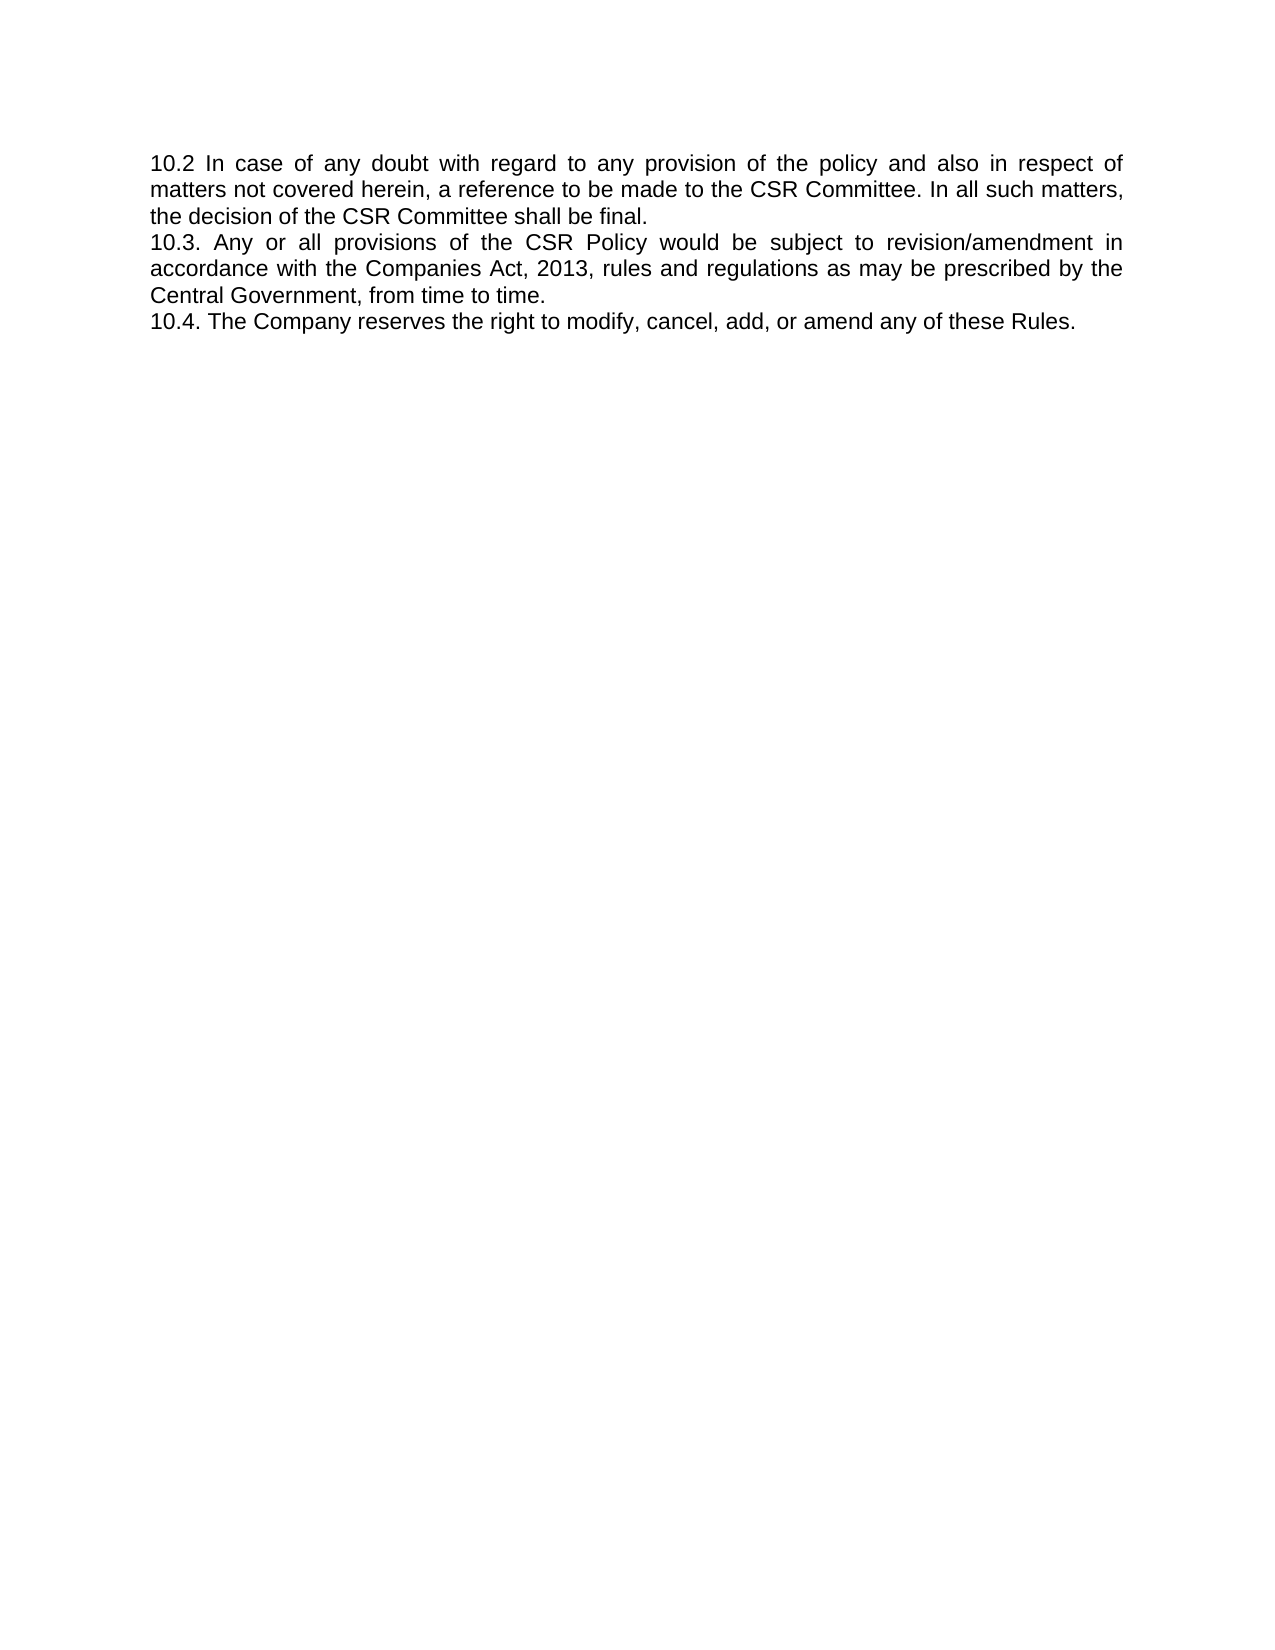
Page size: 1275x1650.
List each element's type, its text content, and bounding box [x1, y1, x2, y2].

text 10.3. Any or all provisions of the CSR Policy would be subject to revision/amendment in accordance with the Companies Act, 2013, rules and regulations as may be prescribed by the Central Government, from time to time. [150, 229, 1125, 308]
text 10.2 In case of any doubt with regard to any provision of the policy and also in respect of matters not covered herein, a reference to be made to the CSR Committee. In all such matters, the decision of the CSR Committee shall be final. [150, 150, 1125, 229]
text 10.4. The Company reserves the right to modify, cancel, add, or amend any of these Rules. [150, 308, 1125, 334]
